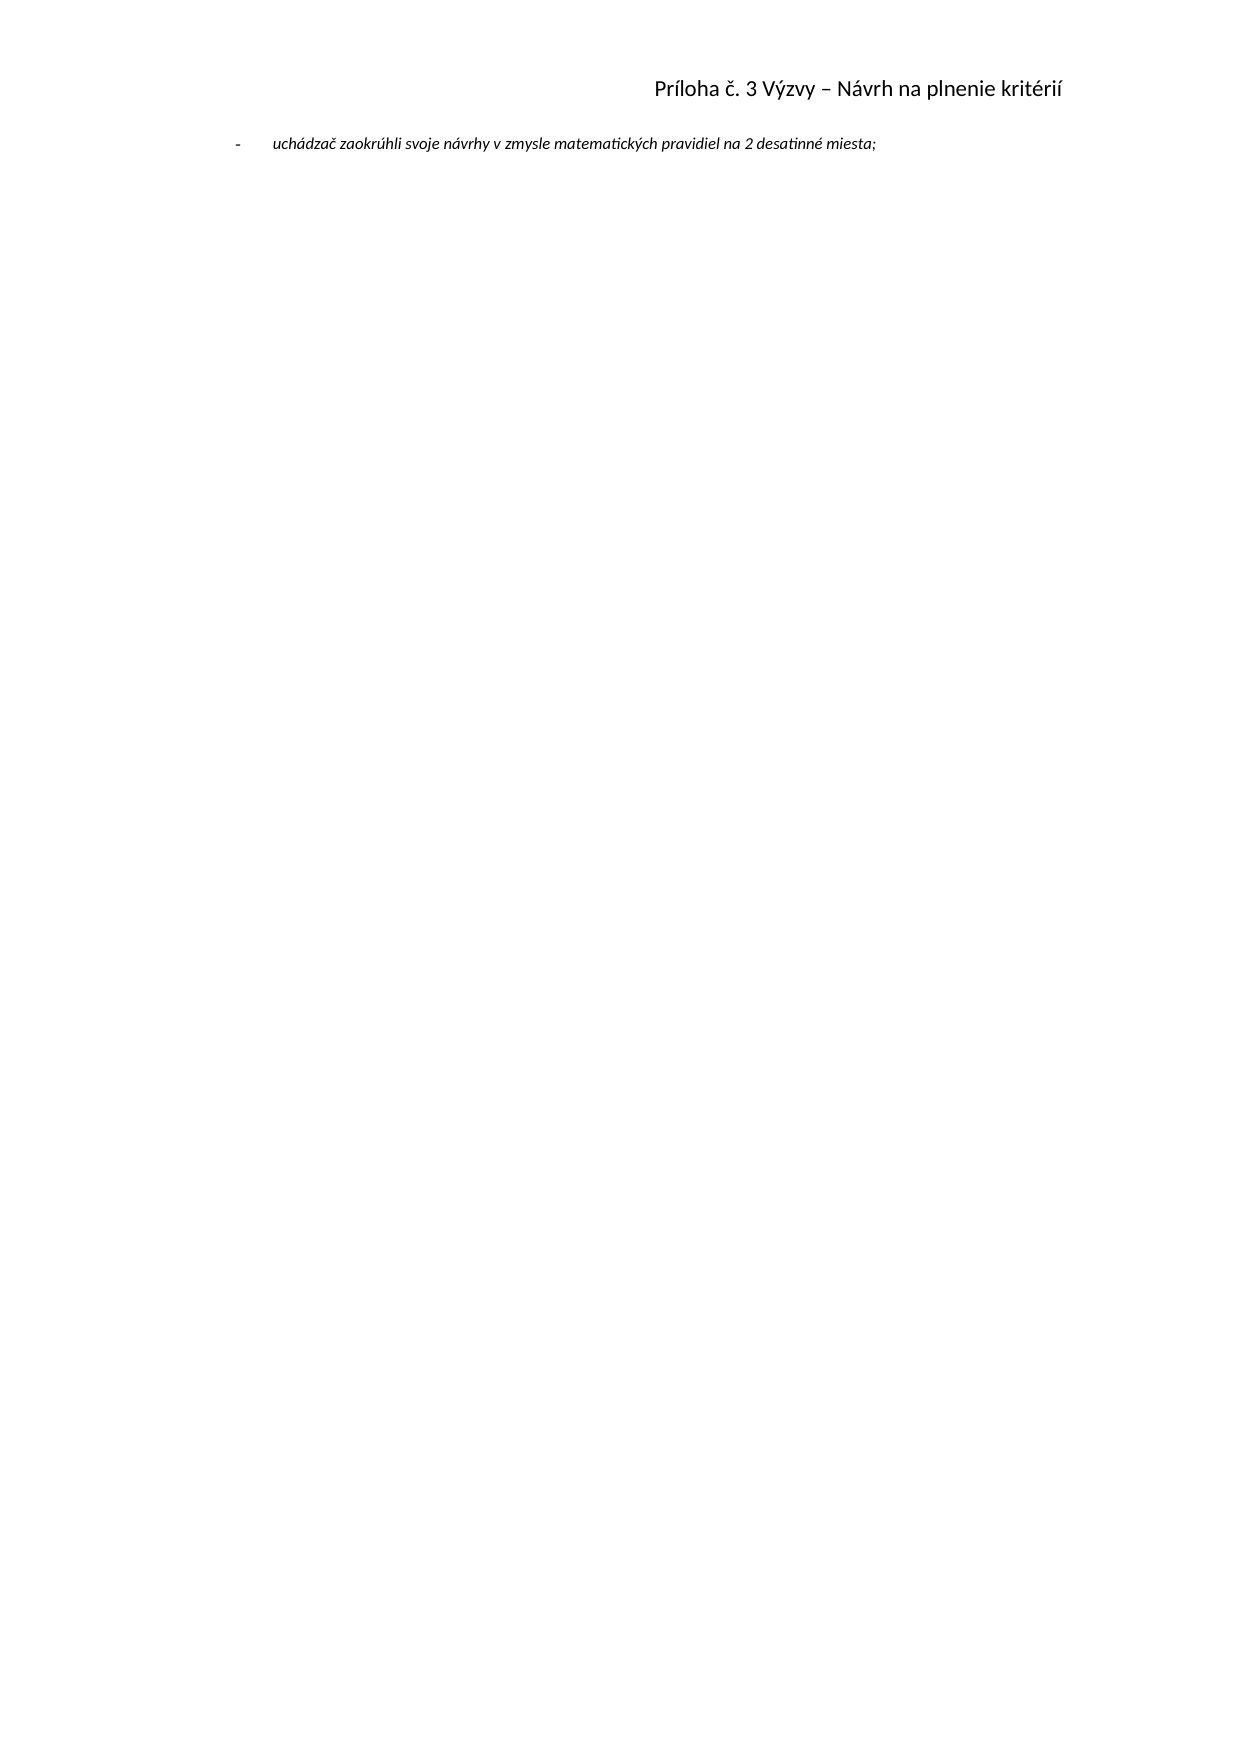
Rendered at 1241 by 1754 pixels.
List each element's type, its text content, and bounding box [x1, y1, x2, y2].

list uchádzač zaokrúhli svoje návrhy v zmysle matematických pravidiel na 2 desatinné miesta; [235, 133, 1093, 153]
